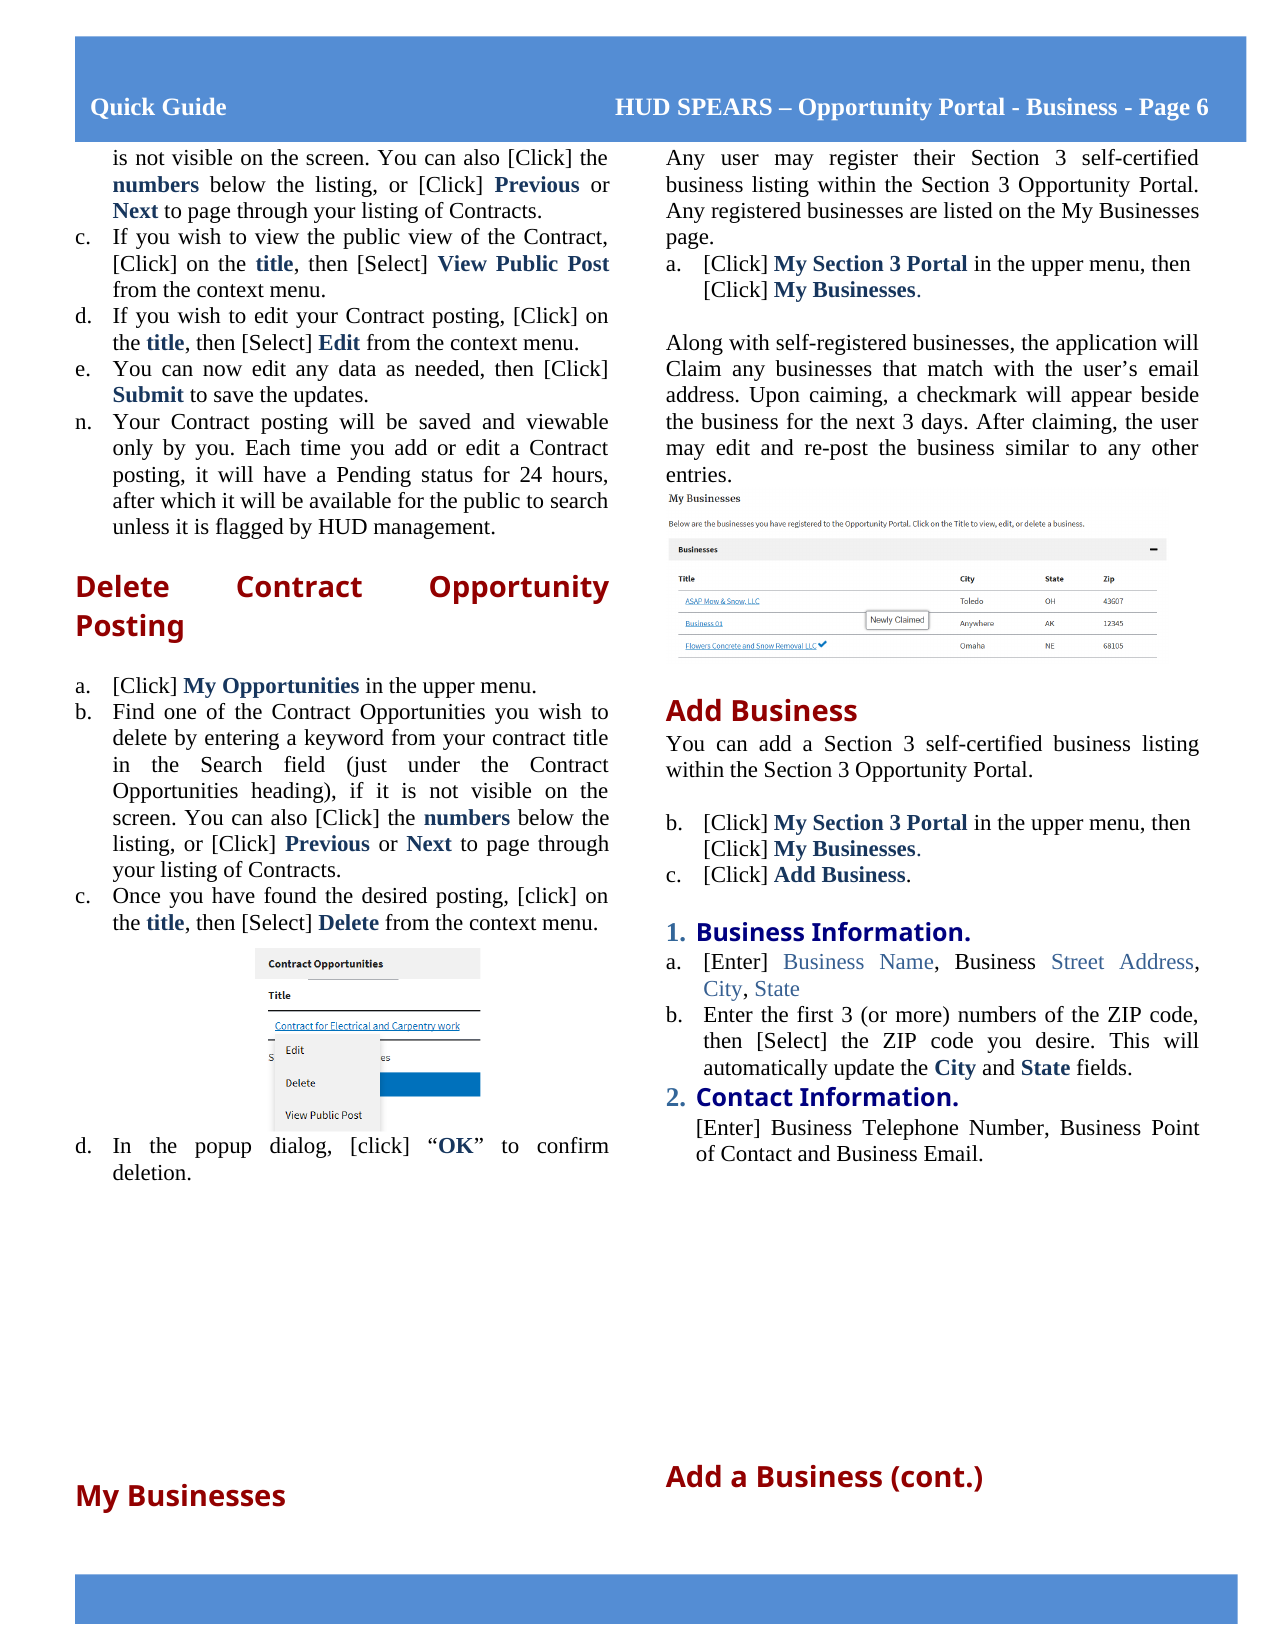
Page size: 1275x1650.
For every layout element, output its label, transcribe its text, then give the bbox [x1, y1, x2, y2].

picture [665, 487, 1169, 664]
list [Click] My Businesses. [703, 276, 1200, 302]
list [Click] My Section 3 Portal in the upper menu, then [666, 809, 1200, 835]
list [Enter] Business Telephone Number, Business Point of Contact and Business Email. [696, 1114, 1200, 1167]
text My Businesses [75, 1475, 609, 1515]
list Once you have found the desired posting, [click] on the title, then [Select] Delete from the context menu. [75, 883, 609, 935]
text Add Business [666, 690, 1200, 730]
list [Click] My Section 3 Portal in the upper menu, then [666, 250, 1200, 276]
list If you wish to view the public view of the Contract, [Click] on the title, then [Select] View Public Post from the context menu. [75, 223, 609, 302]
list In the popup dialog, [click] “OK” to confirm deletion. [75, 1132, 609, 1185]
list [Click] My Businesses. [703, 835, 1200, 862]
list Contact Information. [666, 1080, 1200, 1114]
list Enter the first 3 (or more) numbers of the ZIP code, then [Select] the ZIP code you desire. This will automatically update the City and State fields. [666, 1001, 1200, 1080]
text You can add a Section 3 self-certified business listing within the Section 3 Opportunity Portal. [666, 730, 1200, 782]
text Delete Contract Opportunity Posting [75, 566, 609, 645]
list Business Information. [666, 914, 1200, 948]
list You can now edit any data as needed, then [Click] Submit to save the updates. [75, 355, 609, 408]
text Add a Business (cont.) [666, 1457, 1200, 1496]
list If you wish to edit your Contract posting, [Click] on the title, then [Select] Edit from the context menu. [75, 302, 609, 355]
list [Click] My Opportunities in the upper menu. [75, 672, 609, 698]
text Any user may register their Section 3 self-certified business listing within the Section 3 Opportunity Portal. Any registered businesses are listed on the My Businesses page. [666, 144, 1200, 250]
list Find one of the Contract Opportunities you wish to delete by entering a keyword from your contract title in the Search field (just under the Contract Opportunities heading), if it is not visible on the screen. You can also [Click] the numbers below the listing, or [Click] Previous or Next to page through your listing of Contracts. [75, 698, 609, 883]
list [Enter] Business Name, Business Street Address, City, State [666, 948, 1200, 1001]
picture [241, 935, 481, 1133]
text Along with self-registered businesses, the application will Claim any businesses that match with the user’s email address. Upon caiming, a checkmark will appear beside the business for the next 3 days. After claiming, the user may edit and re-post the business similar to any other entries. [666, 302, 1200, 487]
list [Click] Add Business. [666, 862, 1200, 888]
